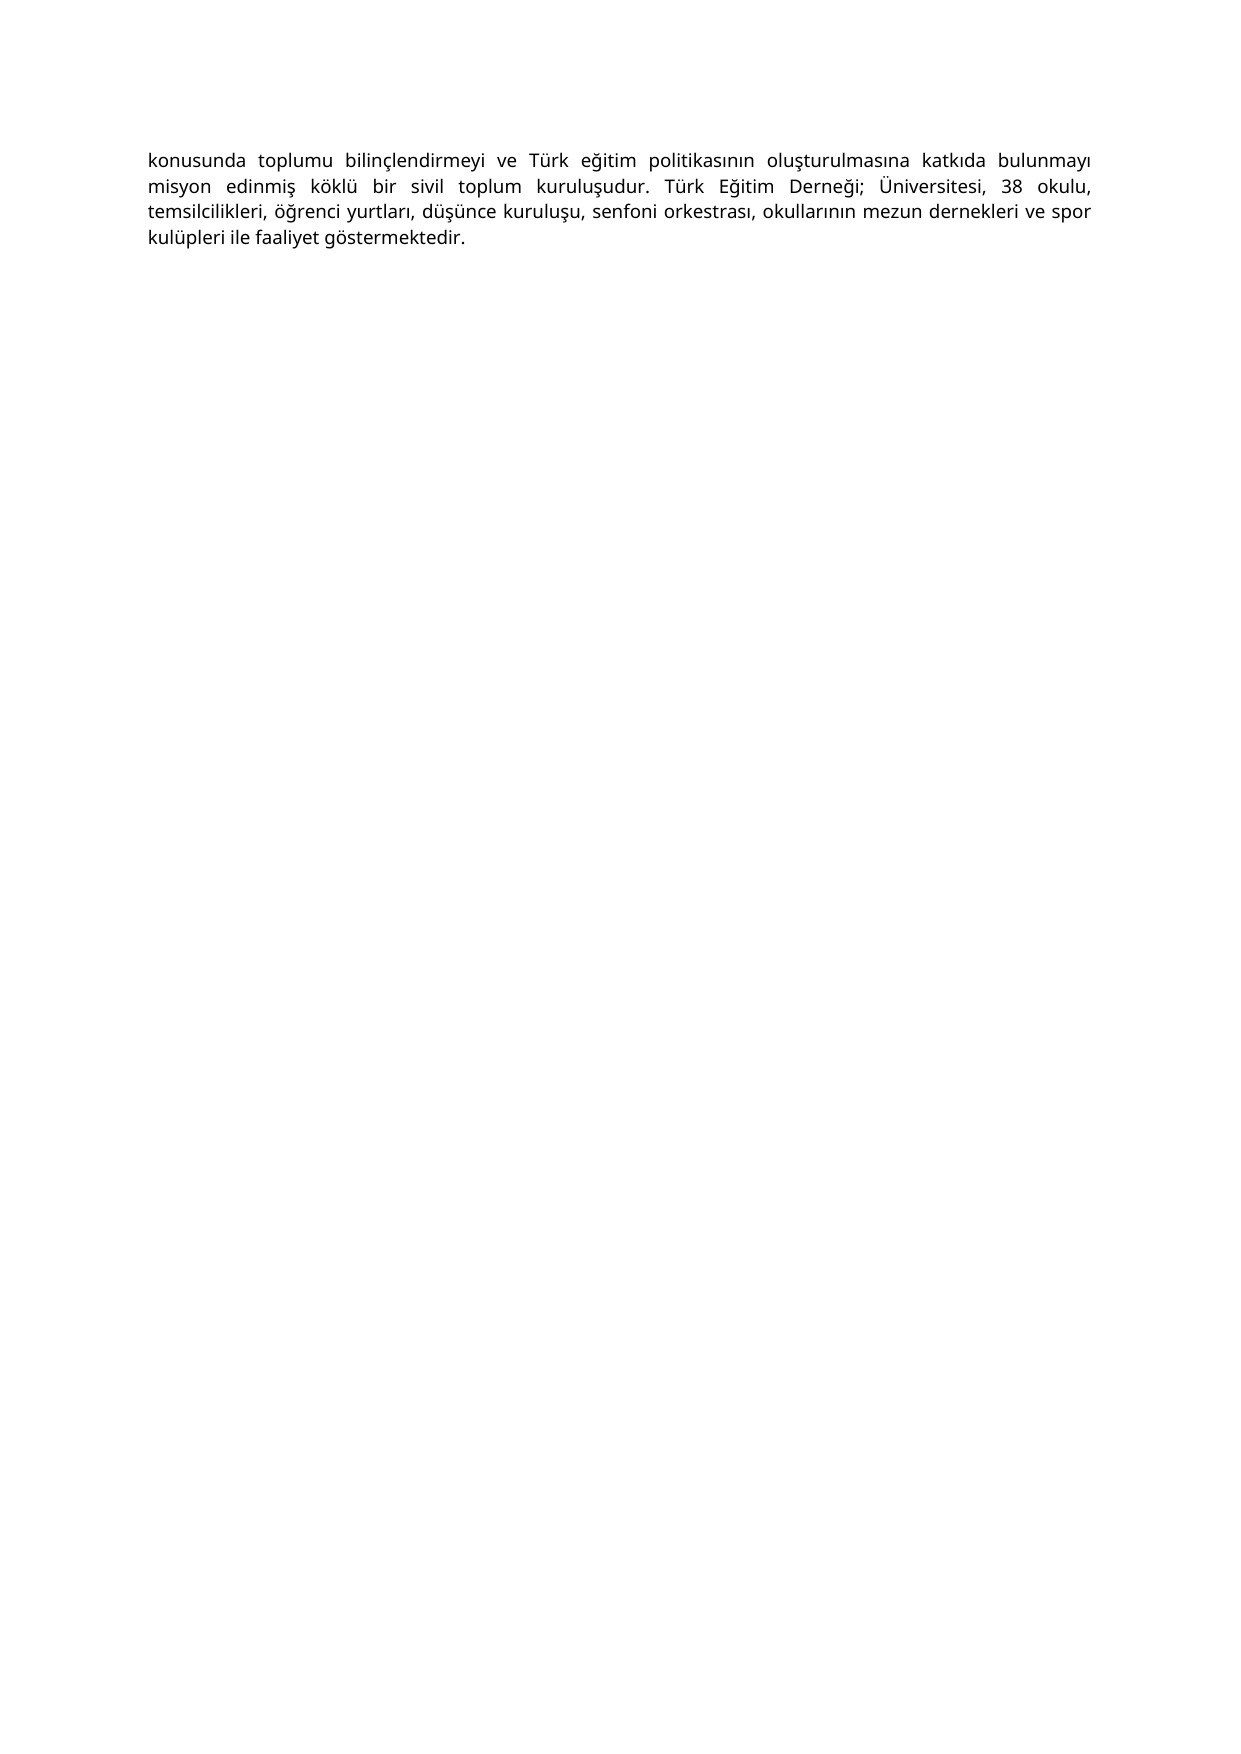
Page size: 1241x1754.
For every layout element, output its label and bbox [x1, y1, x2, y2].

text [148, 148, 1093, 250]
